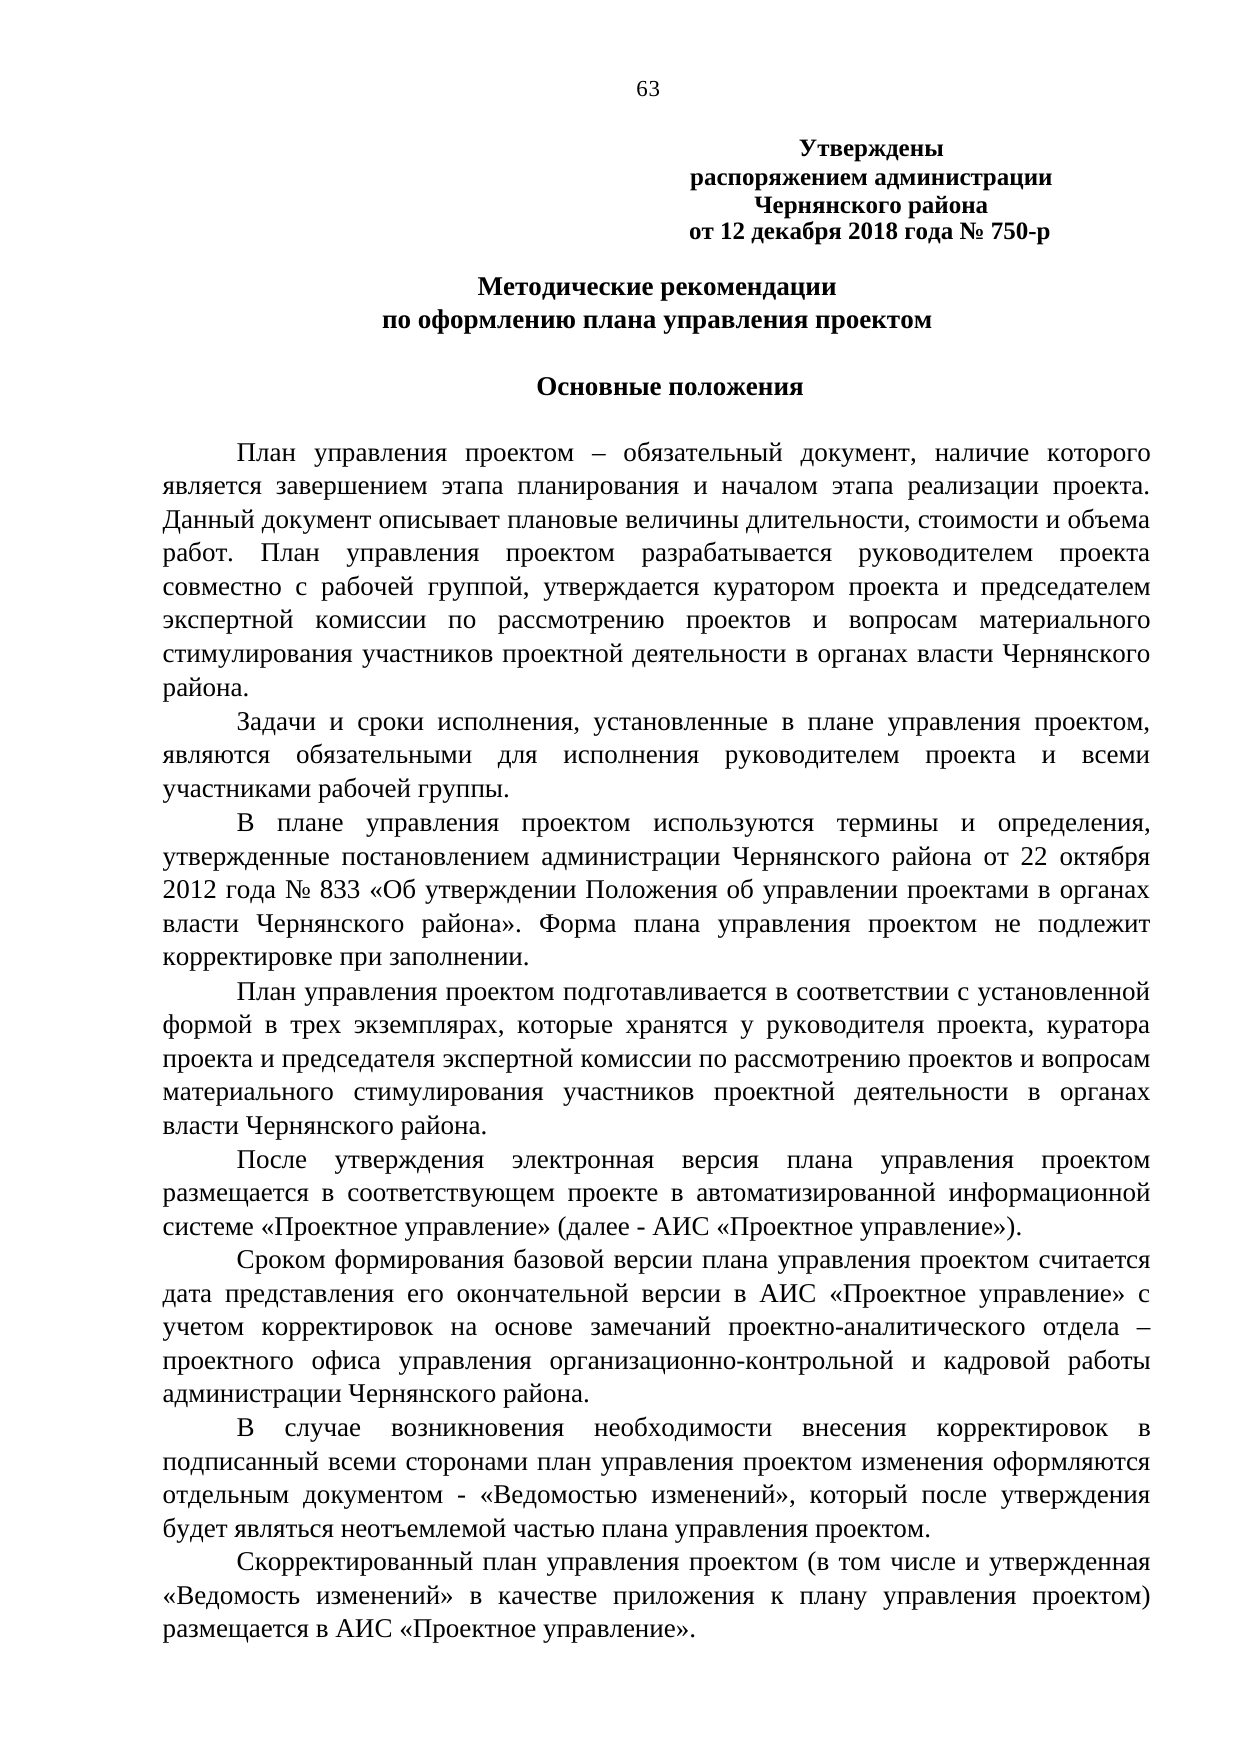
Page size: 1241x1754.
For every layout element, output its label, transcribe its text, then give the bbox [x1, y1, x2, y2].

text Чернянского района [591, 190, 1152, 219]
text В плане управления проектом используются термины и определения, утвержденные постановлением администрации Чернянского района от 22 октября 2012 года № 833 «Об утверждении Положения об управлении проектами в органах власти Чернянского района». Форма плана управления проектом не подлежит корректировке при заполнении. [162, 805, 1152, 973]
text Основные положения [536, 370, 1152, 401]
text распоряжением администрации [591, 162, 1152, 190]
text В случае возникновения необходимости внесения корректировок в подписанный всеми сторонами план управления проектом изменения оформляются отдельным документом - «Ведомостью изменений», который после утверждения будет являться неотъемлемой частью плана управления проектом. [162, 1410, 1152, 1544]
text по оформлению плана управления проектом [162, 302, 1152, 335]
text Утверждены [591, 133, 1152, 162]
text После утверждения электронная версия плана управления проектом размещается в соответствующем проекте в автоматизированной информационной системе «Проектное управление» (далее - АИС «Проектное управление»). [162, 1141, 1152, 1242]
text от 12 декабря 2018 года № 750-р [591, 219, 1148, 244]
text Скорректированный план управления проектом (в том числе и утвержденная «Ведомость изменений» в качестве приложения к плану управления проектом) размещается в АИС «Проектное управление». [162, 1544, 1152, 1644]
text Сроком формирования базовой версии плана управления проектом считается дата представления его окончательной версии в АИС «Проектное управление» с учетом корректировок на основе замечаний проектно-аналитического отдела – проектного офиса управления организационно-контрольной и кадровой работы администрации Чернянского района. [162, 1242, 1152, 1410]
text План управления проектом подготавливается в соответствии с установленной формой в трех экземплярах, которые хранятся у руководителя проекта, куратора проекта и председателя экспертной комиссии по рассмотрению проектов и вопросам материального стимулирования участников проектной деятельности в органах власти Чернянского района. [162, 973, 1152, 1141]
text Задачи и сроки исполнения, установленные в плане управления проектом, являются обязательными для исполнения руководителем проекта и всеми участниками рабочей группы. [162, 703, 1152, 804]
text Методические рекомендации [162, 269, 1152, 302]
text План управления проектом – обязательный документ, наличие которого является завершением этапа планирования и началом этапа реализации проекта. Данный документ описывает плановые величины длительности, стоимости и объема работ. План управления проектом разрабатывается руководителем проекта совместно с рабочей группой, утверждается куратором проекта и председателем экспертной комиссии по рассмотрению проектов и вопросам материального стимулирования участников проектной деятельности в органах власти Чернянского района. [162, 434, 1152, 703]
